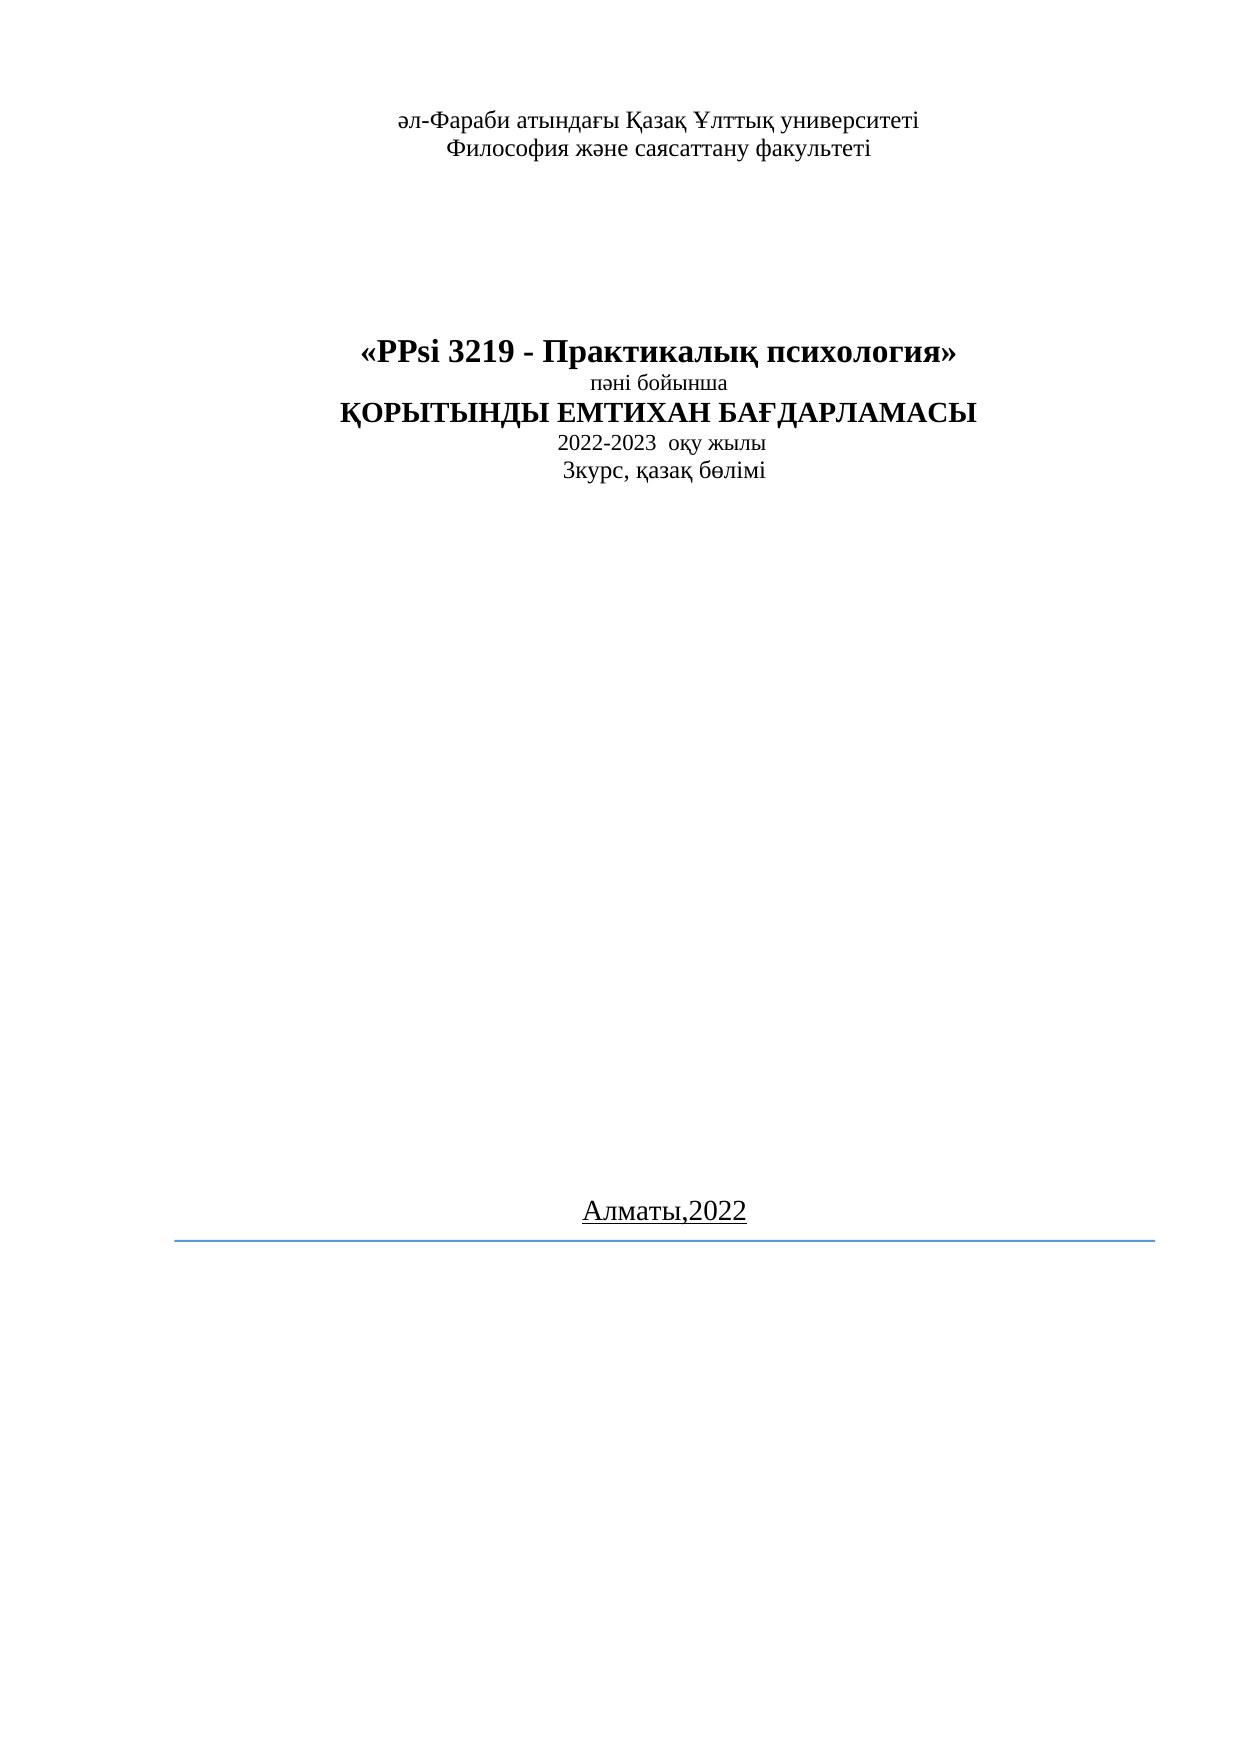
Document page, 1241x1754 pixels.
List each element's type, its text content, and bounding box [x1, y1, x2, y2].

title «PPsi 3219 - Практикалық психология» [339, 332, 978, 370]
text ҚОРЫТЫНДЫ ЕМТИХАН БАҒДАРЛАМАСЫ [338, 396, 978, 430]
text 3курс, қазақ бөлімі [563, 456, 1196, 484]
text әл-Фараби атындағы Қазақ Ұлттық университеті Философия және саясаттану факультеті [339, 106, 978, 162]
text Алматы,2022 [350, 1193, 978, 1227]
text пәні бойынша [339, 370, 978, 396]
text 2022-2023 оқу жылы [557, 430, 1196, 456]
